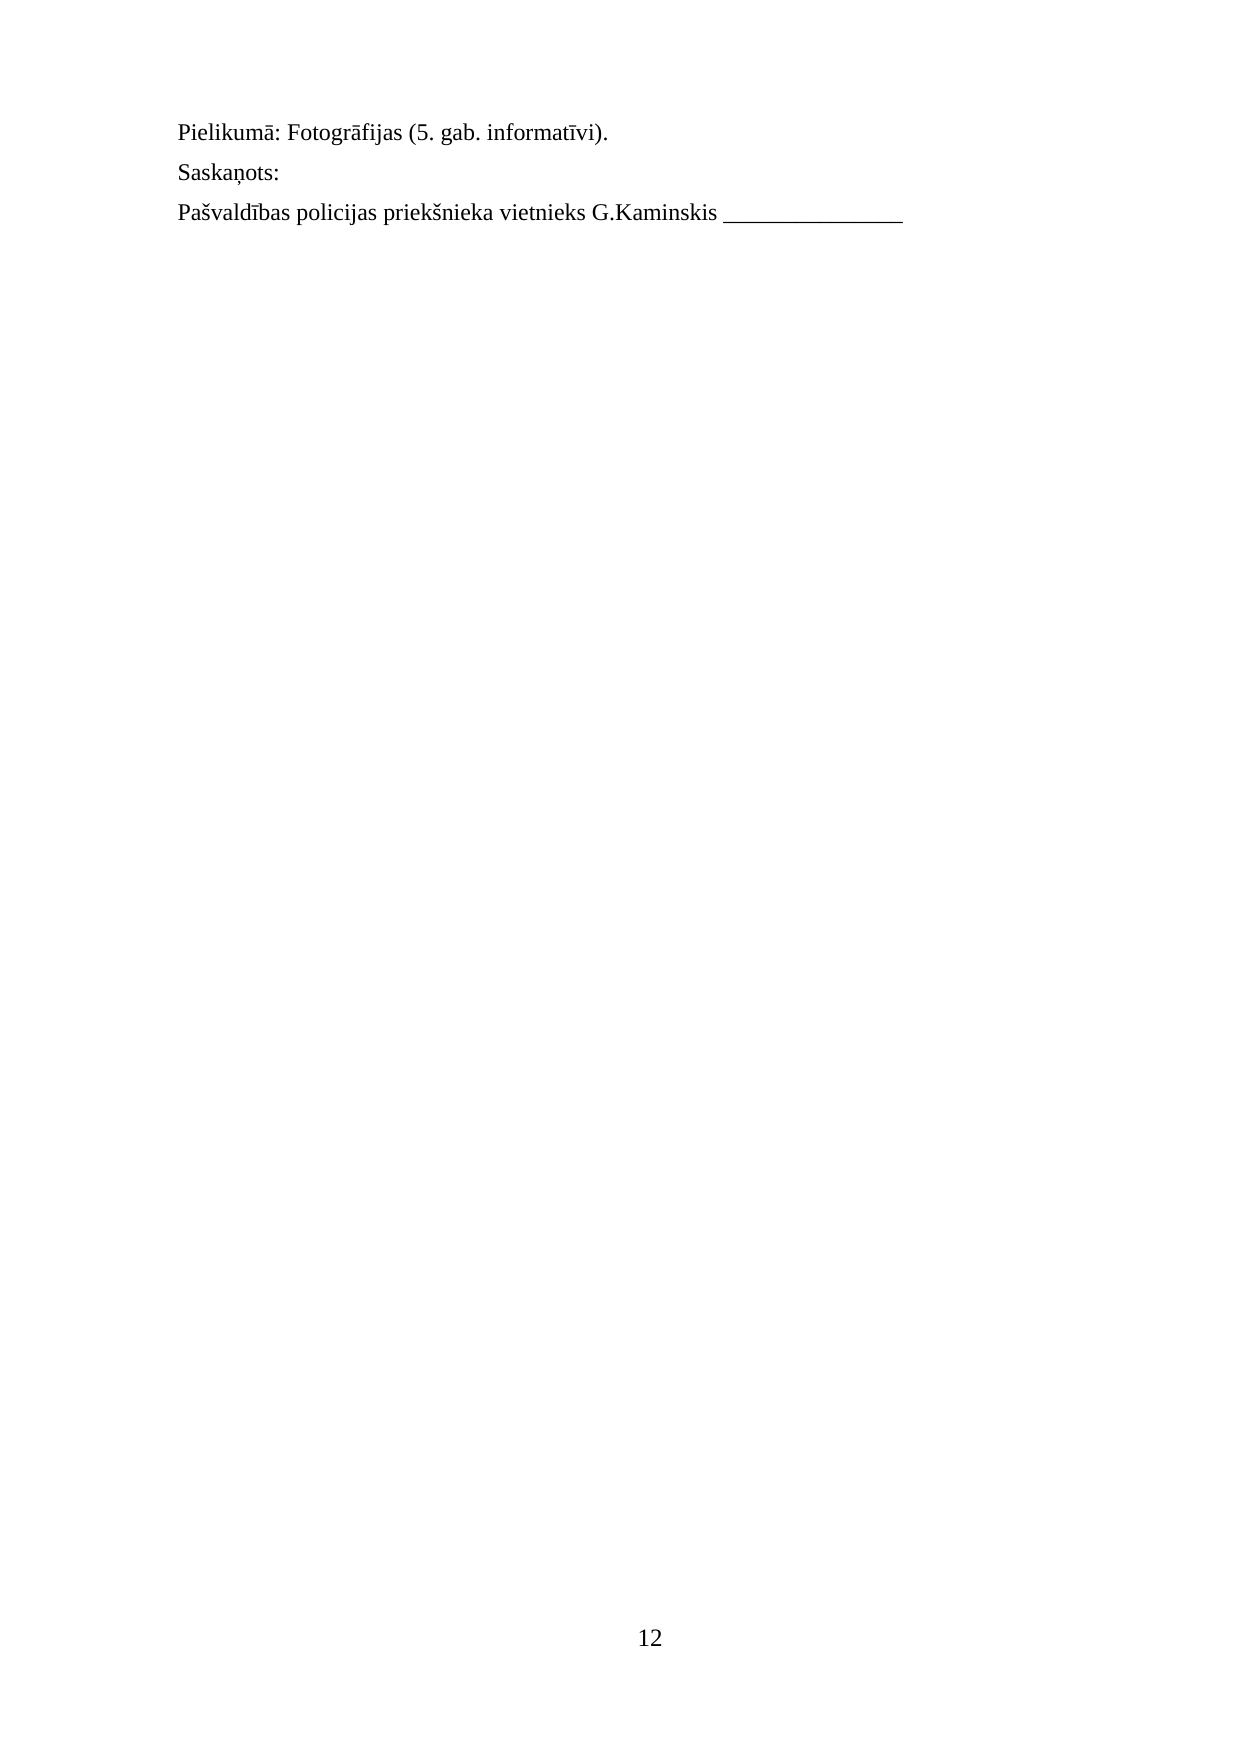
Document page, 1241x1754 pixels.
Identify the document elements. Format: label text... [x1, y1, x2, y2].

text Saskaņots: [177, 158, 1122, 186]
text Pašvaldības policijas priekšnieka vietnieks G.Kaminskis _______________ [177, 198, 1122, 226]
text Pielikumā: Fotogrāfijas (5. gab. informatīvi). [177, 118, 1122, 146]
